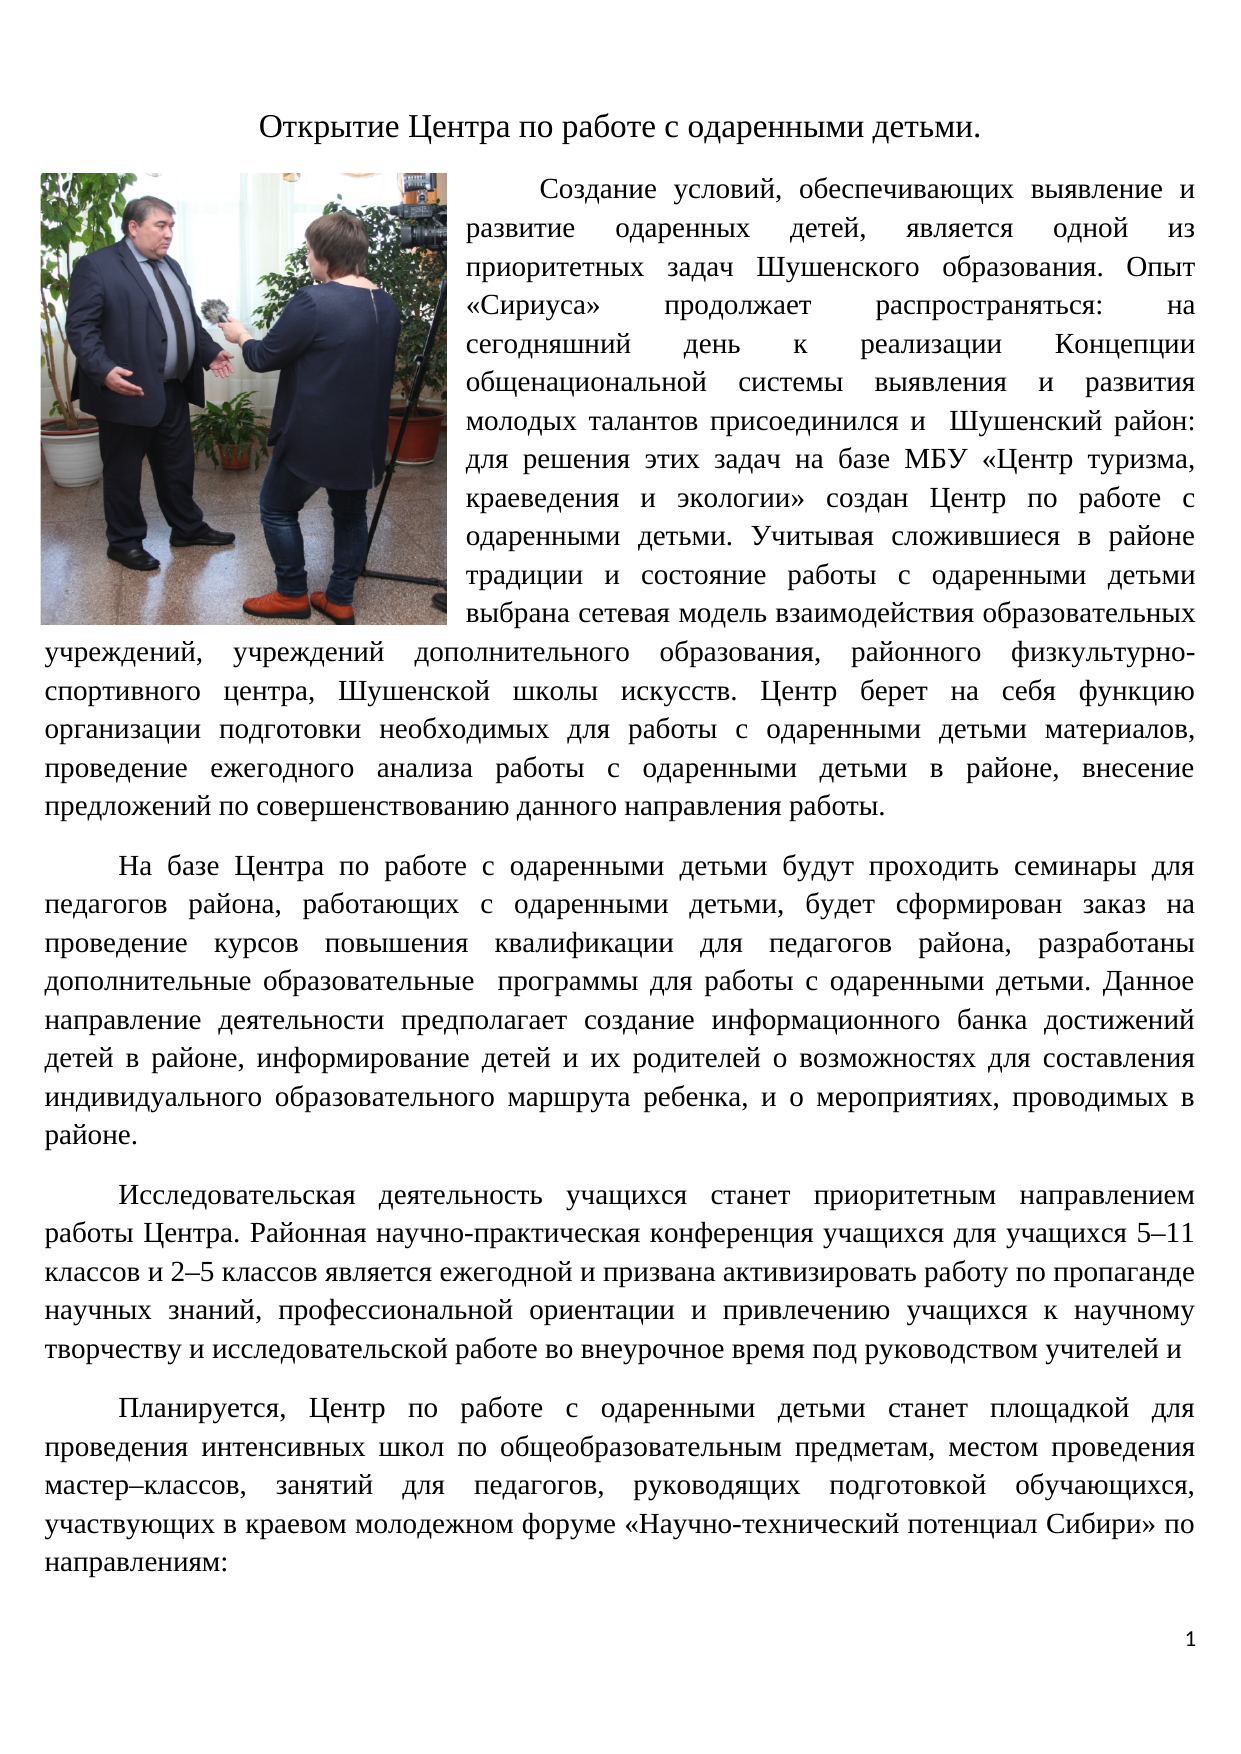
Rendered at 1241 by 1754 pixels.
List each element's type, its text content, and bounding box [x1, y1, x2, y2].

text Создание условий, обеспечивающих выявление и развитие одаренных детей, является одной из приоритетных задач Шушенского образования. Опыт «Сириуса» продолжает распространяться: на сегодняшний день к реализации Концепции общенациональной системы выявления и развития молодых талантов присоединился и Шушенский район: для решения этих задач на базе МБУ «Центр туризма, краеведения и экологии» создан Центр по работе с одаренными детьми. Учитывая сложившиеся в районе традиции и состояние работы с одаренными детьми выбрана сетевая модель взаимодействия образовательных учреждений, учреждений дополнительного образования, районного физкультурно-спортивного центра, Шушенской школы искусств. Центр берет на себя функцию организации подготовки необходимых для работы с одаренными детьми материалов, проведение ежегодного анализа работы с одаренными детьми в районе, внесение предложений по совершенствованию данного направления работы. [44, 172, 1196, 822]
text Планируется, Центр по работе с одаренными детьми станет площадкой для проведения интенсивных школ по общеобразовательным предметам, местом проведения мастер–классов, занятий для педагогов, руководящих подготовкой обучающихся, участвующих в краевом молодежном форуме «Научно-технический потенциал Сибири» по направлениям: [44, 1390, 1196, 1578]
text Открытие Центра по работе с одаренными детьми. [44, 107, 1196, 145]
text На базе Центра по работе с одаренными детьми будут проходить семинары для педагогов района, работающих с одаренными детьми, будет сформирован заказ на проведение курсов повышения квалификации для педагогов района, разработаны дополнительные образовательные программы для работы с одаренными детьми. Данное направление деятельности предполагает создание информационного банка достижений детей в районе, информирование детей и их родителей о возможностях для составления индивидуального образовательного маршрута ребенка, и о мероприятиях, проводимых в районе. [44, 848, 1196, 1151]
picture [40, 173, 447, 625]
text Исследовательская деятельность учащихся станет приоритетным направлением работы Центра. Районная научно-практическая конференция учащихся для учащихся 5–11 классов и 2–5 классов является ежегодной и призвана активизировать работу по пропаганде научных знаний, профессиональной ориентации и привлечению учащихся к научному творчеству и исследовательской работе во внеурочное время под руководством учителей и [44, 1177, 1196, 1364]
